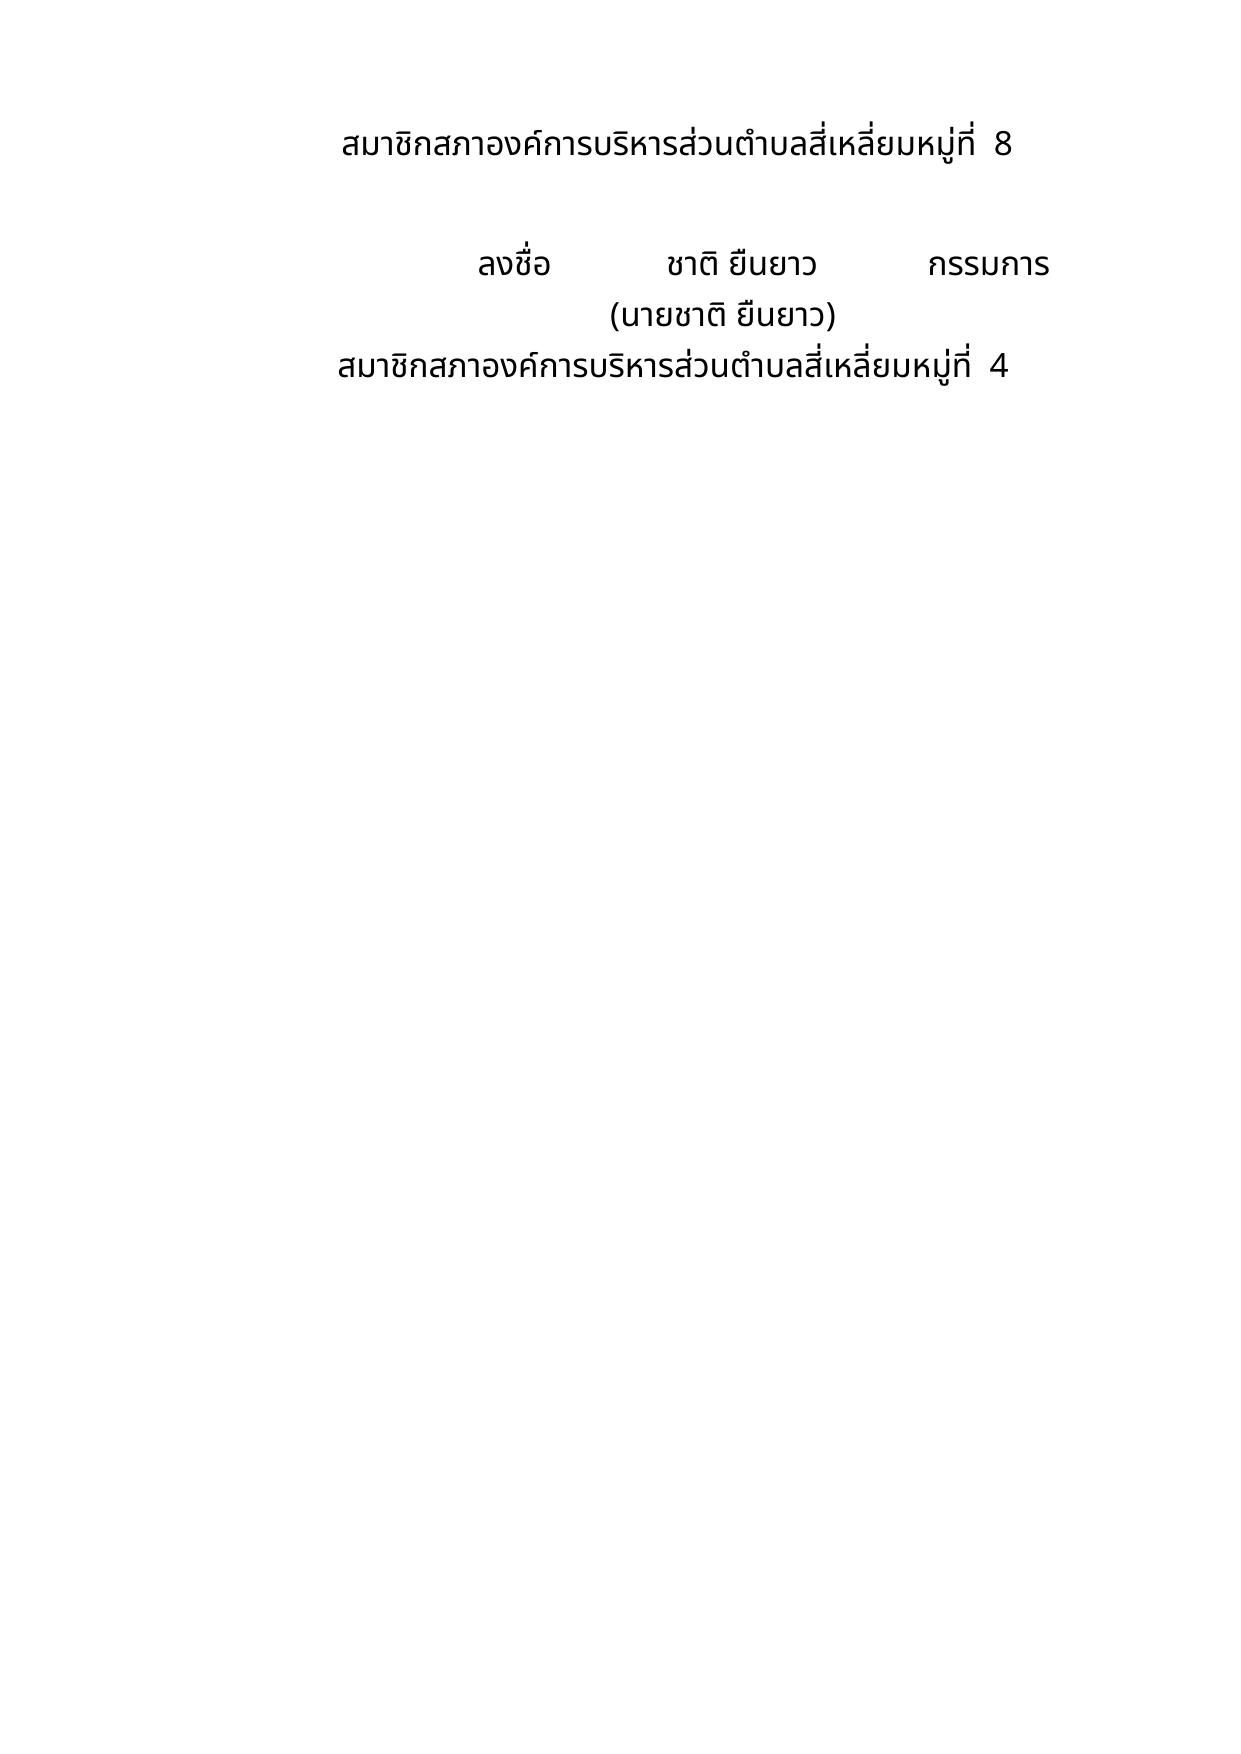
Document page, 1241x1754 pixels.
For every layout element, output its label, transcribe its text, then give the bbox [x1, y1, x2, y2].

text ลงชื่อ ชาติ ยืนยาว กรรมการ [477, 240, 1116, 291]
text สมาชิกสภาองค์การบริหารส่วนตำบลสี่เหลี่ยมหมู่ที่ 4 [177, 341, 1116, 392]
text สมาชิกสภาองค์การบริหารส่วนตำบลสี่เหลี่ยมหมู่ที่ 8 [177, 119, 1116, 170]
text (นายชาติ ยืนยาว) [402, 291, 1116, 341]
